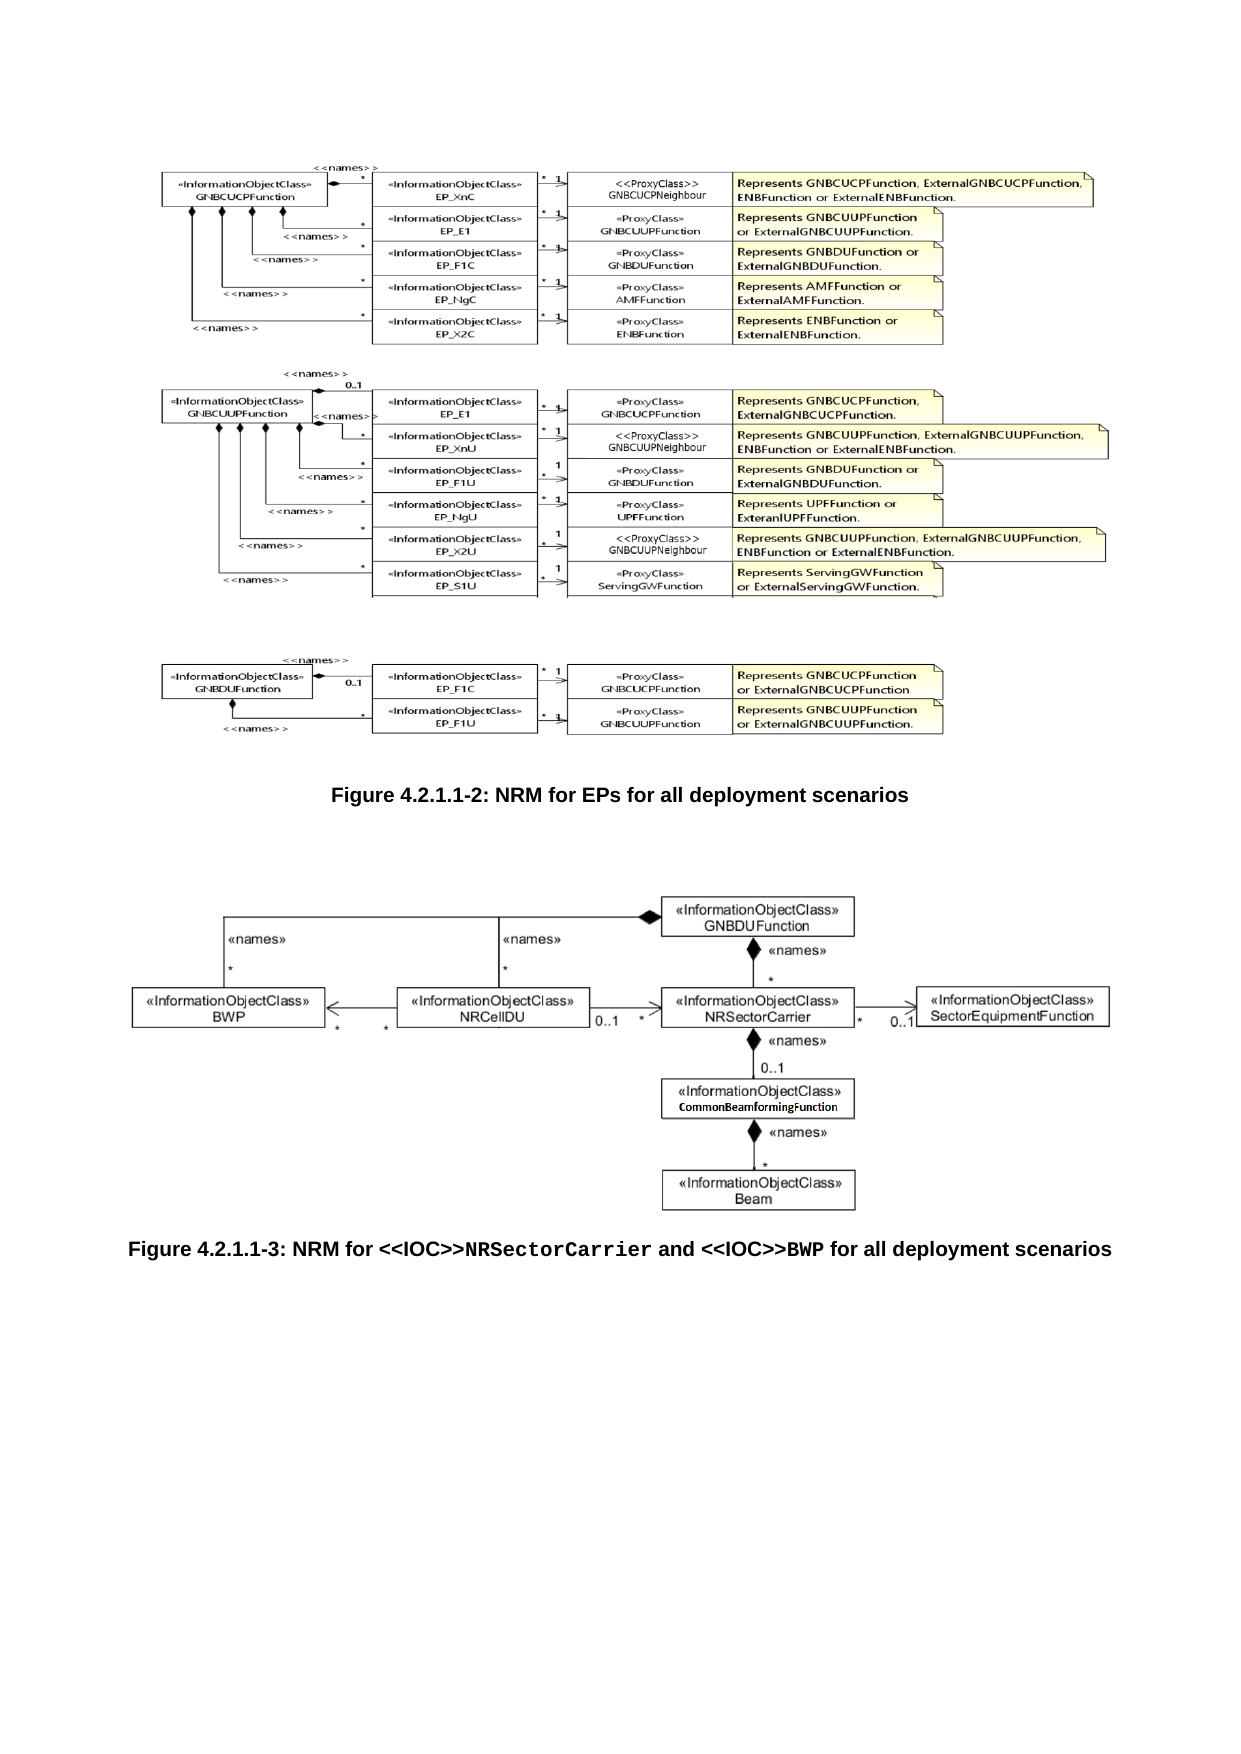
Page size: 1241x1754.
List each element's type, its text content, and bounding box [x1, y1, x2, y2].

picture [118, 147, 1122, 764]
text Figure 4.2.1.1-3: NRM for <<IOC>>NRSectorCarrier and <<IOC>>BWP for all deployment scenarios [118, 1237, 1122, 1263]
text Figure 4.2.1.1-2: NRM for EPs for all deployment scenarios [118, 783, 1122, 807]
picture [119, 880, 1121, 1219]
